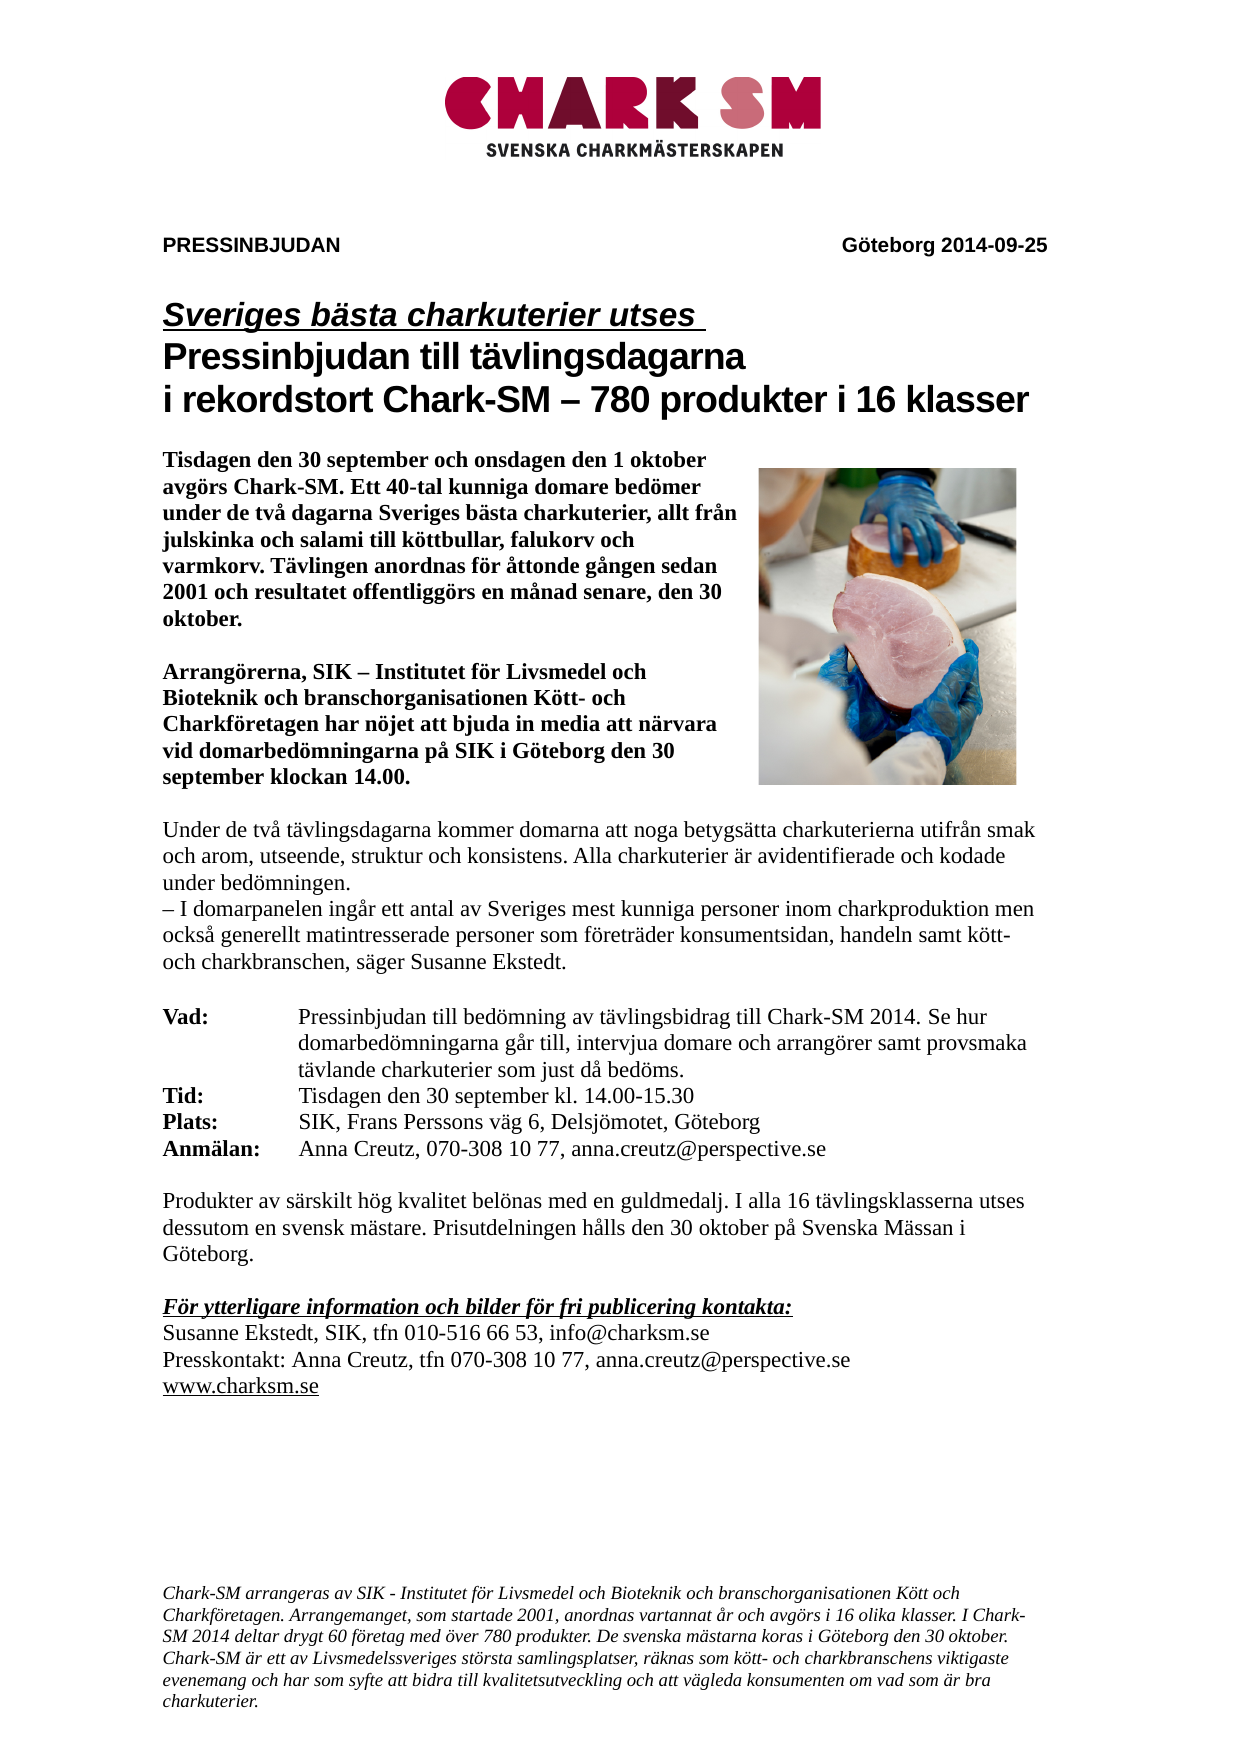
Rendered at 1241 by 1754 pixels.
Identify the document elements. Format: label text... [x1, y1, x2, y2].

text För ytterligare information och bilder för fri publicering kontakta: [162, 1293, 1048, 1319]
text Pressinbjudan till tävlingsdagarna [162, 334, 1048, 377]
text PRESSINBJUDAN Göteborg 2014-09-25 [162, 233, 1048, 257]
picture [758, 468, 1017, 786]
text Tisdagen den 30 september och onsdagen den 1 oktober avgörs Chark-SM. Ett 40-tal kunniga domare bedömer under de två dagarna Sveriges bästa charkuterier, allt från julskinka och salami till köttbullar, falukorv och varmkorv. Tävlingen anordnas för åttonde gången sedan 2001 och resultatet offentliggörs en månad senare, den 30 oktober. [162, 447, 1048, 631]
text Sveriges bästa charkuterier utses [162, 296, 1048, 334]
text Under de två tävlingsdagarna kommer domarna att noga betygsätta charkuterierna utifrån smak och arom, utseende, struktur och konsistens. Alla charkuterier är avidentifierade och kodade under bedömningen. [162, 816, 1048, 895]
text Anmälan: Anna Creutz, 070-308 10 77, anna.creutz@perspective.se [162, 1135, 1048, 1161]
text – I domarpanelen ingår ett antal av Sveriges mest kunniga personer inom charkproduktion men också generellt matintresserade personer som företräder konsumentsidan, handeln samt kött- och charkbranschen, säger Susanne Ekstedt. [162, 895, 1048, 974]
text Susanne Ekstedt, SIK, tfn 010-516 66 53, info@charksm.se [162, 1319, 1048, 1346]
text www.charksm.se [162, 1372, 1048, 1398]
subtitle Arrangörerna, SIK – Institutet för Livsmedel och Bioteknik och branschorganisationen Kött- och Charkföretagen har nöjet att bjuda in media att närvara vid domarbedömningarna på SIK i Göteborg den 30 september klockan 14.00. [162, 658, 1048, 789]
picture [445, 77, 821, 160]
text Presskontakt: Anna Creutz, tfn 070-308 10 77, anna.creutz@perspective.se [162, 1346, 1048, 1372]
text Plats: SIK, Frans Perssons väg 6, Delsjömotet, Göteborg [162, 1108, 1048, 1135]
text Tid: Tisdagen den 30 september kl. 14.00-15.30 [162, 1082, 1048, 1108]
text Produkter av särskilt hög kvalitet belönas med en guldmedalj. I alla 16 tävlingsklasserna utses dessutom en svensk mästare. Prisutdelningen hålls den 30 oktober på Svenska Mässan i Göteborg. [162, 1187, 1048, 1267]
text i rekordstort Chark-SM – 780 produkter i 16 klasser [162, 377, 1048, 420]
text Vad: Pressinbjudan till bedömning av tävlingsbidrag till Chark-SM 2014. Se hur domarbedömningarna går till, intervjua domare och arrangörer samt provsmaka tävlande charkuterier som just då bedöms. [162, 1003, 1048, 1082]
